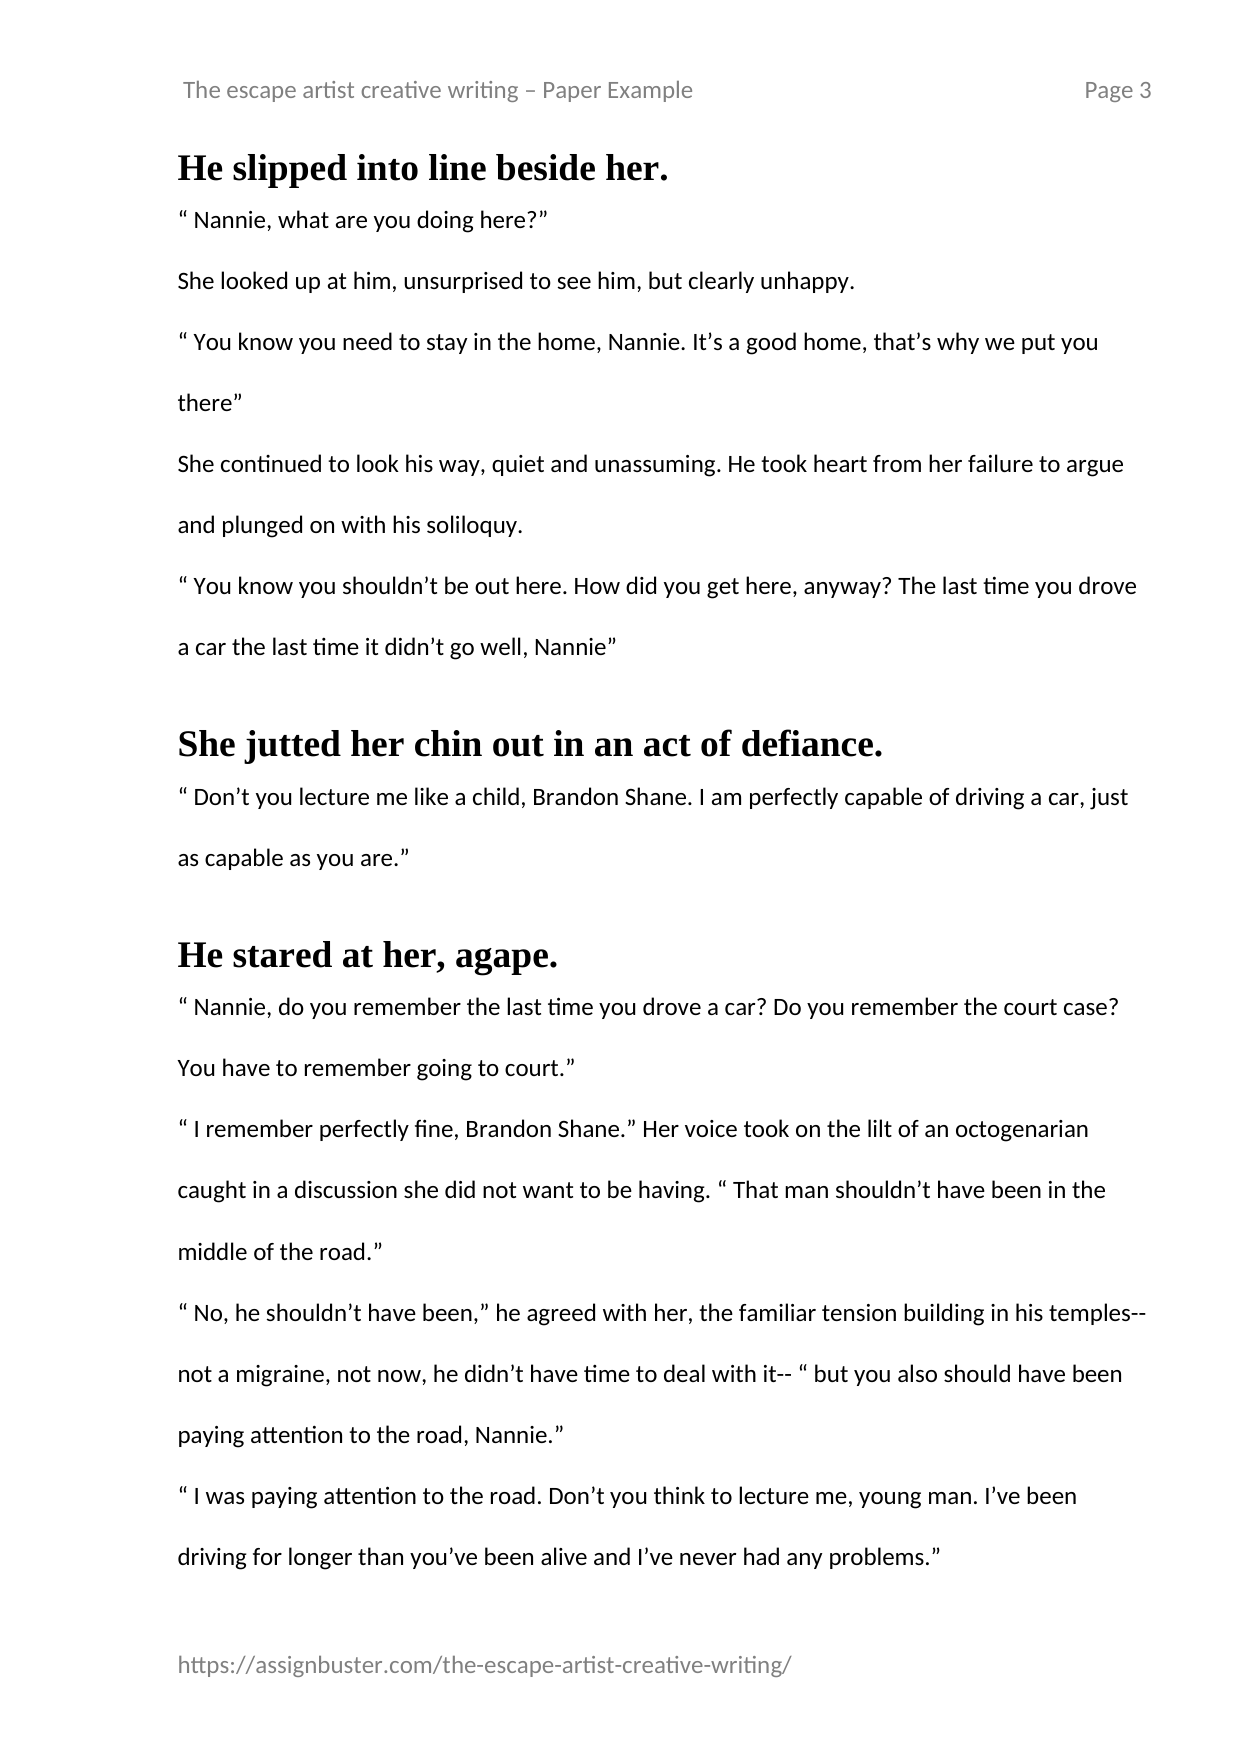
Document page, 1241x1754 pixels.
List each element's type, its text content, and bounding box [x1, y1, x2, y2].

subtitle He stared at her, agape. [177, 932, 1152, 976]
text “ Don’t you lecture me like a child, Brandon Shane. I am perfectly capable of driving a car, just as capable as you are.” [177, 781, 1152, 872]
subtitle She jutted her chin out in an act of defiance. [177, 722, 1152, 765]
subtitle He slipped into line beside her. [177, 145, 1152, 188]
text “ Nannie, what are you doing here?” She looked up at him, unsurprised to see him, but clearly unhappy. “ You know you need to stay in the home, Nannie. It’s a good home, that’s why we put you there” She continued to look his way, quiet and unassuming. He took heart from her failure to argue and plunged on with his soliloquy. “ You know you shouldn’t be out here. How did you get here, anyway? The last time you drove a car the last time it didn’t go well, Nannie” [177, 204, 1152, 662]
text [177, 992, 1152, 1571]
